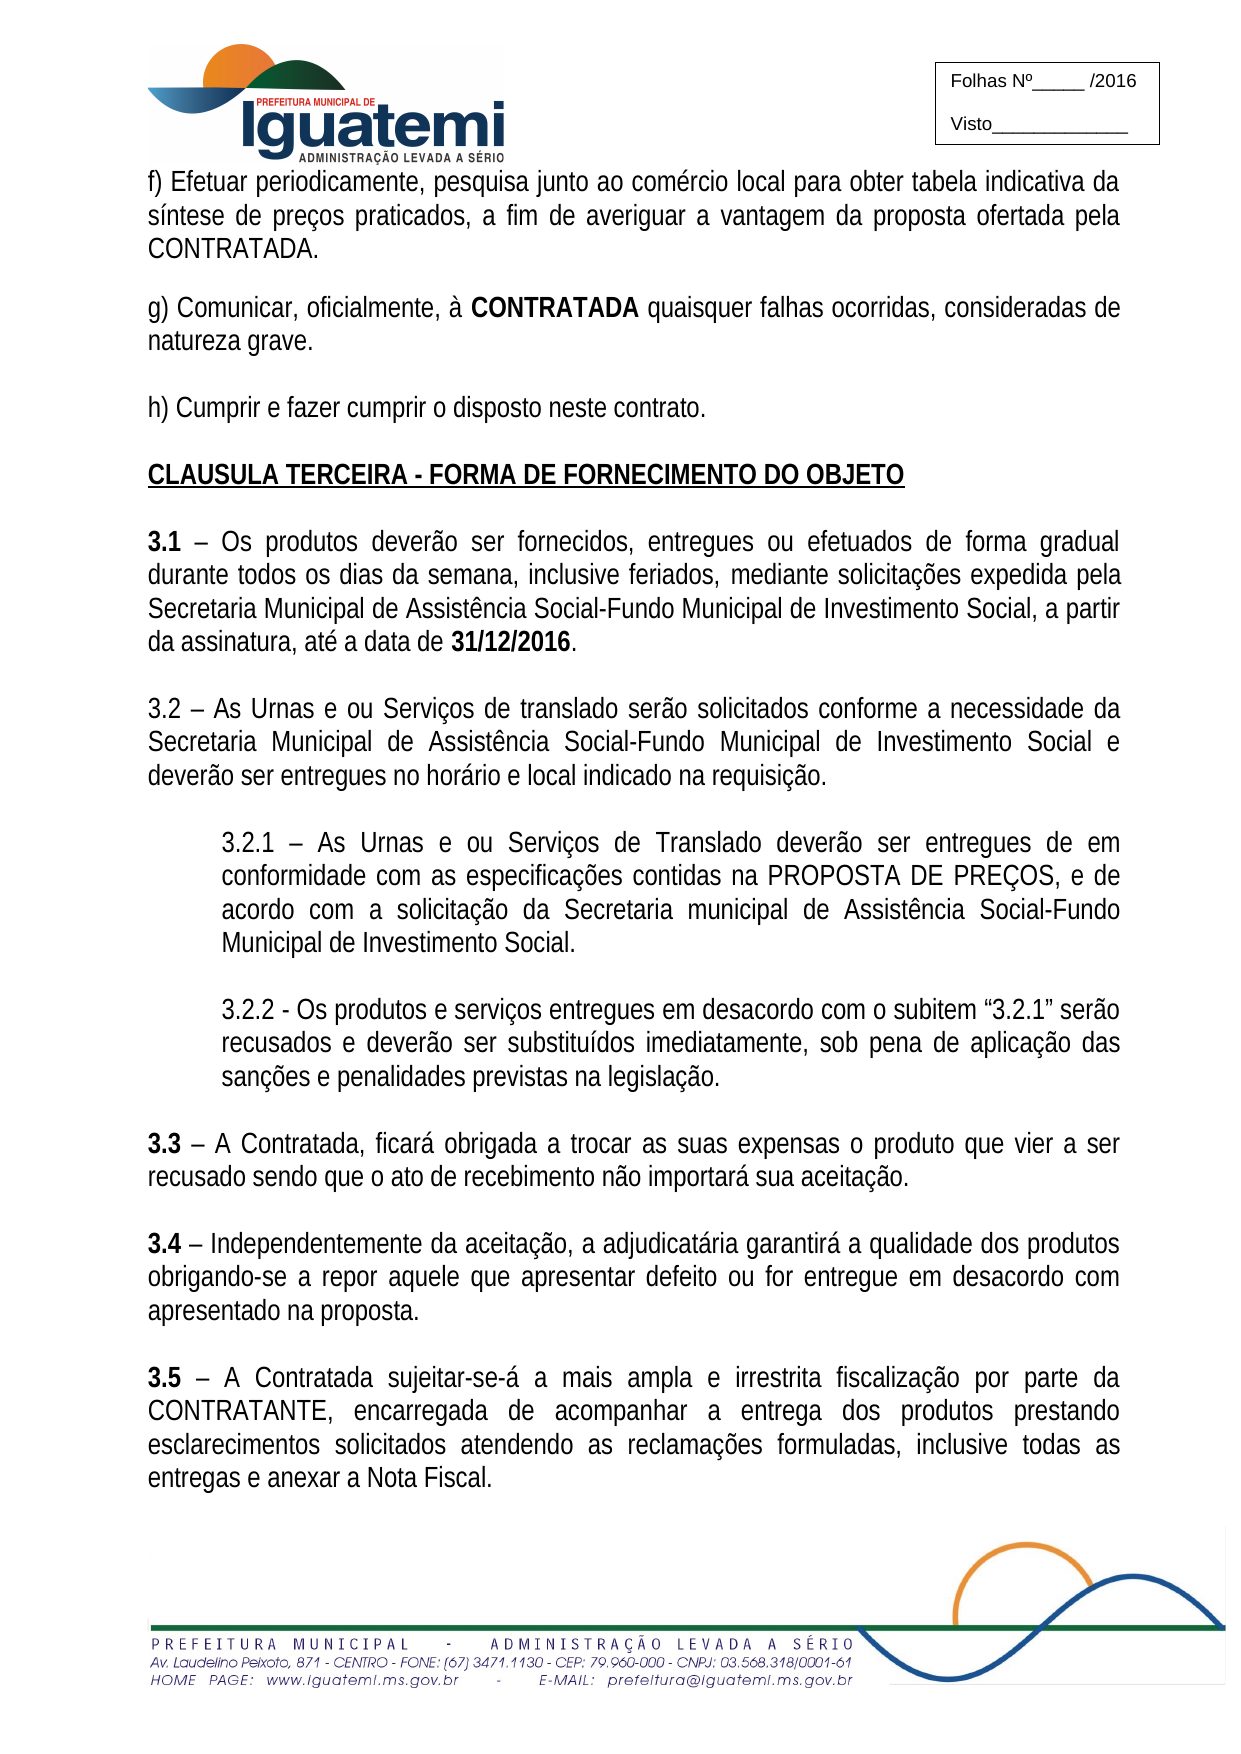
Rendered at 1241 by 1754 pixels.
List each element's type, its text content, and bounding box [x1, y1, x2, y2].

text 3.4 – Independentemente da aceitação, a adjudicatária garantirá a qualidade dos produtos obrigando-se a repor aquele que apresentar defeito ou for entregue em desacordo com apresentado na proposta. [148, 1226, 1122, 1326]
text 3.1 – Os produtos deverão ser fornecidos, entregues ou efetuados de forma gradual durante todos os dias da semana, inclusive feriados, mediante solicitações expedida pela Secretaria Municipal de Assistência Social-Fundo Municipal de Investimento Social, a partir da assinatura, até a data de 31/12/2016. [148, 524, 1122, 658]
picture [147, 1526, 1226, 1688]
text h) Cumprir e fazer cumprir o disposto neste contrato. [148, 390, 1122, 424]
text 3.5 – A Contratada sujeitar-se-á a mais ampla e irrestrita fiscalização por parte da CONTRATANTE, encarregada de acompanhar a entrega dos produtos prestando esclarecimentos solicitados atendendo as reclamações formuladas, inclusive todas as entregas e anexar a Nota Fiscal. [148, 1360, 1122, 1494]
text 3.2.2 - Os produtos e serviços entregues em desacordo com o subitem “3.2.1” serão recusados e deverão ser substituídos imediatamente, sob pena de aplicação das sanções e penalidades previstas na legislação. [221, 992, 1122, 1092]
picture [147, 44, 504, 165]
text g) Comunicar, oficialmente, à CONTRATADA quaisquer falhas ocorridas, consideradas de natureza grave. [148, 290, 1122, 357]
text 3.3 – A Contratada, ficará obrigada a trocar as suas expensas o produto que vier a ser recusado sendo que o ato de recebimento não importará sua aceitação. [148, 1126, 1122, 1193]
text 3.2.1 – As Urnas e ou Serviços de Translado deverão ser entregues de em conformidade com as especificações contidas na PROPOSTA DE PREÇOS, e de acordo com a solicitação da Secretaria municipal de Assistência Social-Fundo Municipal de Investimento Social. [221, 825, 1122, 959]
text 3.2 – As Urnas e ou Serviços de translado serão solicitados conforme a necessidade da Secretaria Municipal de Assistência Social-Fundo Municipal de Investimento Social e deverão ser entregues no horário e local indicado na requisição. [148, 691, 1122, 791]
text f) Efetuar periodicamente, pesquisa junto ao comércio local para obter tabela indicativa da síntese de preços praticados, a fim de averiguar a vantagem da proposta ofertada pela CONTRATADA. [148, 164, 1122, 265]
text CLAUSULA TERCEIRA - FORMA DE FORNECIMENTO DO OBJETO [148, 457, 1122, 491]
